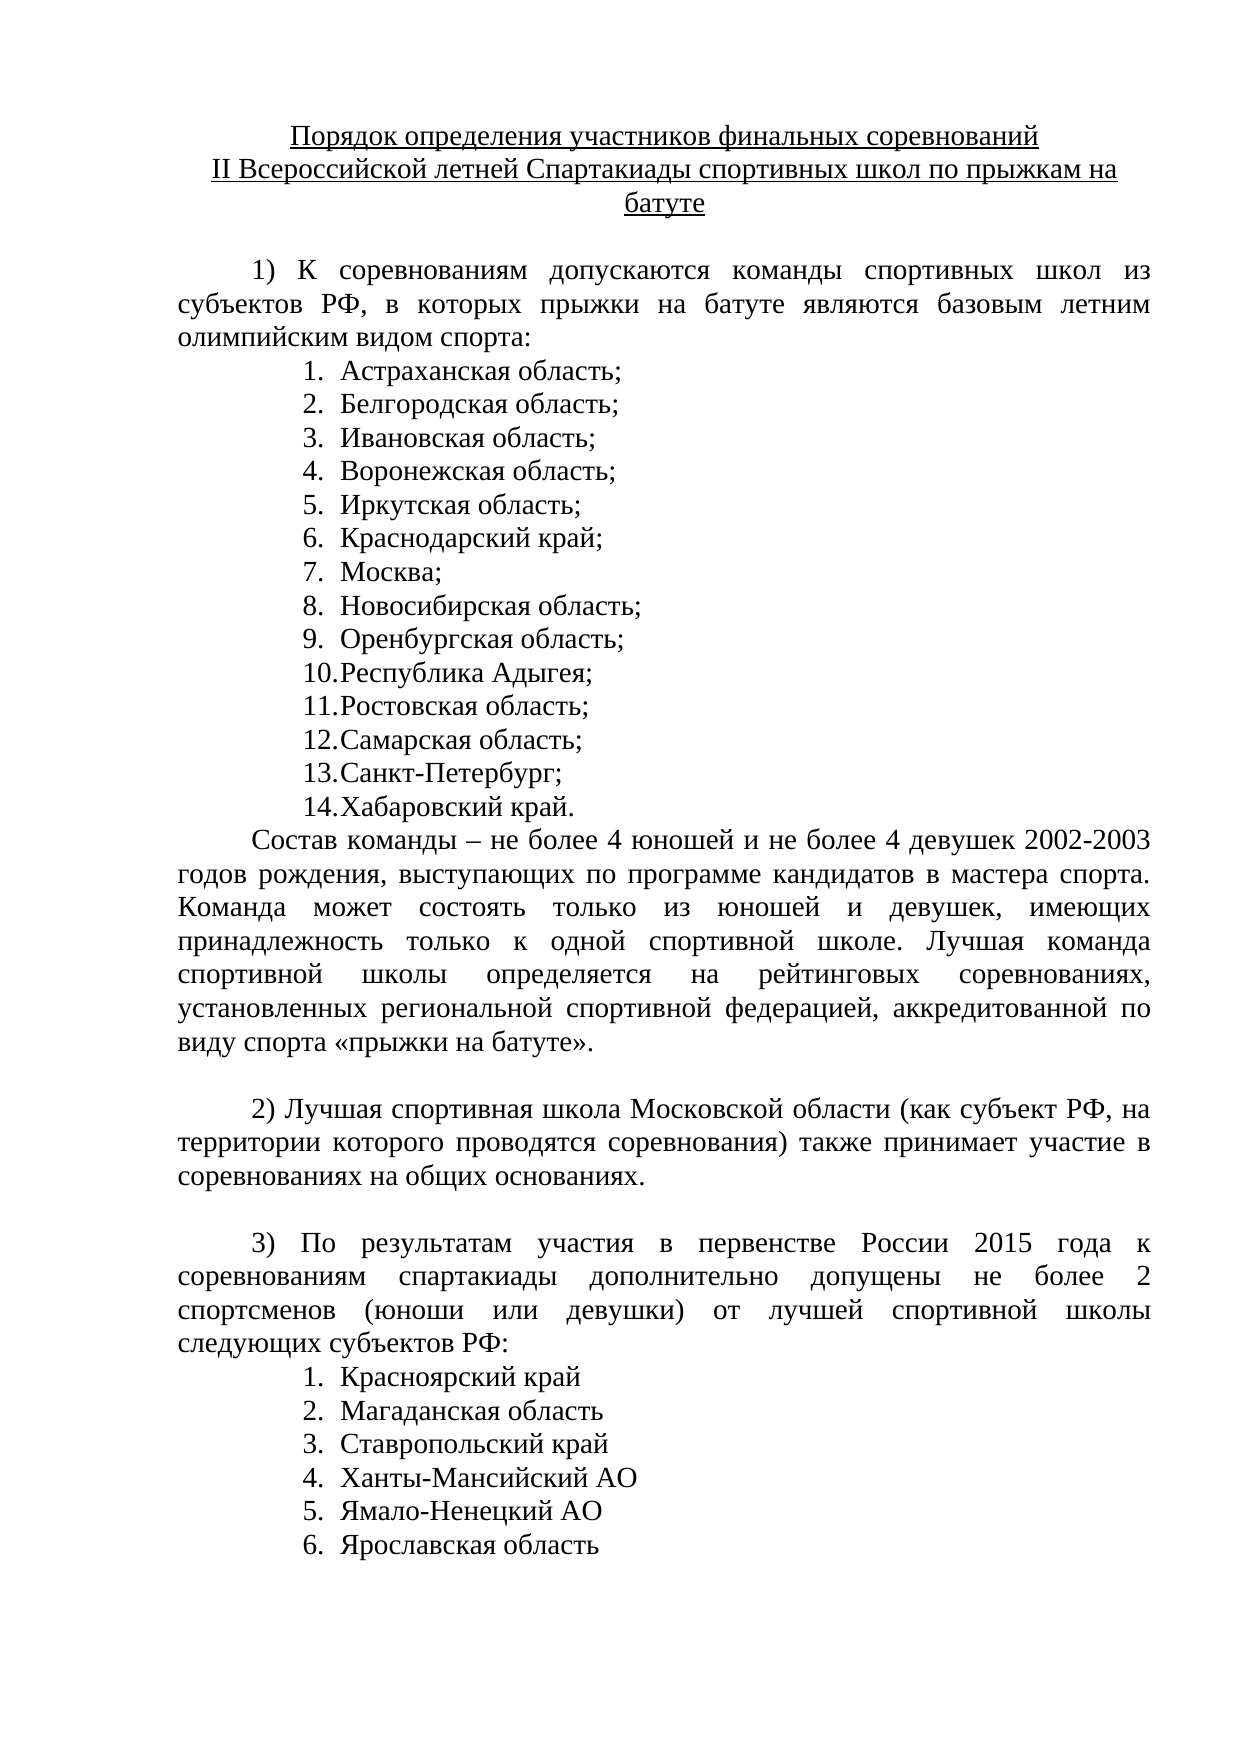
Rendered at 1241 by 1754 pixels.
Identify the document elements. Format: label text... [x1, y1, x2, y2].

text 1) К соревнованиям допускаются команды спортивных школ из субъектов РФ, в которых прыжки на батуте являются базовым летним олимпийским видом спорта: [177, 252, 1152, 353]
text 2) Лучшая спортивная школа Московской области (как субъект РФ, на территории которого проводятся соревнования) также принимает участие в соревнованиях на общих основаниях. [177, 1091, 1152, 1191]
text Состав команды – не более 4 юношей и не более 4 девушек 2002-2003 годов рождения, выступающих по программе кандидатов в мастера спорта. Команда может состоять только из юношей и девушек, имеющих принадлежность только к одной спортивной школе. Лучшая команда спортивной школы определяется на рейтинговых соревнованиях, установленных региональной спортивной федерацией, аккредитованной по виду спорта «прыжки на батуте». [177, 822, 1152, 1057]
list Ярославская область [302, 1527, 1152, 1560]
text II Всероссийской летней Спартакиады спортивных школ по прыжкам на батуте [177, 152, 1152, 219]
text Порядок определения участников финальных соревнований [177, 118, 1152, 152]
list Ростовская область; [302, 688, 1152, 722]
list Ямало-Ненецкий АО [302, 1493, 1152, 1527]
list Самарская область; [302, 722, 1152, 755]
list Красноярский край [302, 1359, 1152, 1393]
list Хабаровский край. [302, 789, 1152, 822]
list Ивановская область; [302, 420, 1152, 453]
list Республика Адыгея; [302, 655, 1152, 688]
list Астраханская область; [302, 353, 1152, 386]
list Ставропольский край [302, 1426, 1152, 1460]
list Санкт-Петербург; [302, 755, 1152, 789]
list Белгородская область; [302, 386, 1152, 420]
list Краснодарский край; [302, 521, 1152, 554]
text 3) По результатам участия в первенстве России 2015 года к соревнованиям спартакиады дополнительно допущены не более 2 спортсменов (юноши или девушки) от лучшей спортивной школы следующих субъектов РФ: [177, 1225, 1152, 1359]
list Новосибирская область; [302, 588, 1152, 621]
list Оренбургская область; [302, 621, 1152, 655]
list Иркутская область; [302, 487, 1152, 521]
list Москва; [302, 554, 1152, 588]
list Ханты-Мансийский АО [302, 1460, 1152, 1493]
list Воронежская область; [302, 453, 1152, 487]
list Магаданская область [302, 1393, 1152, 1426]
